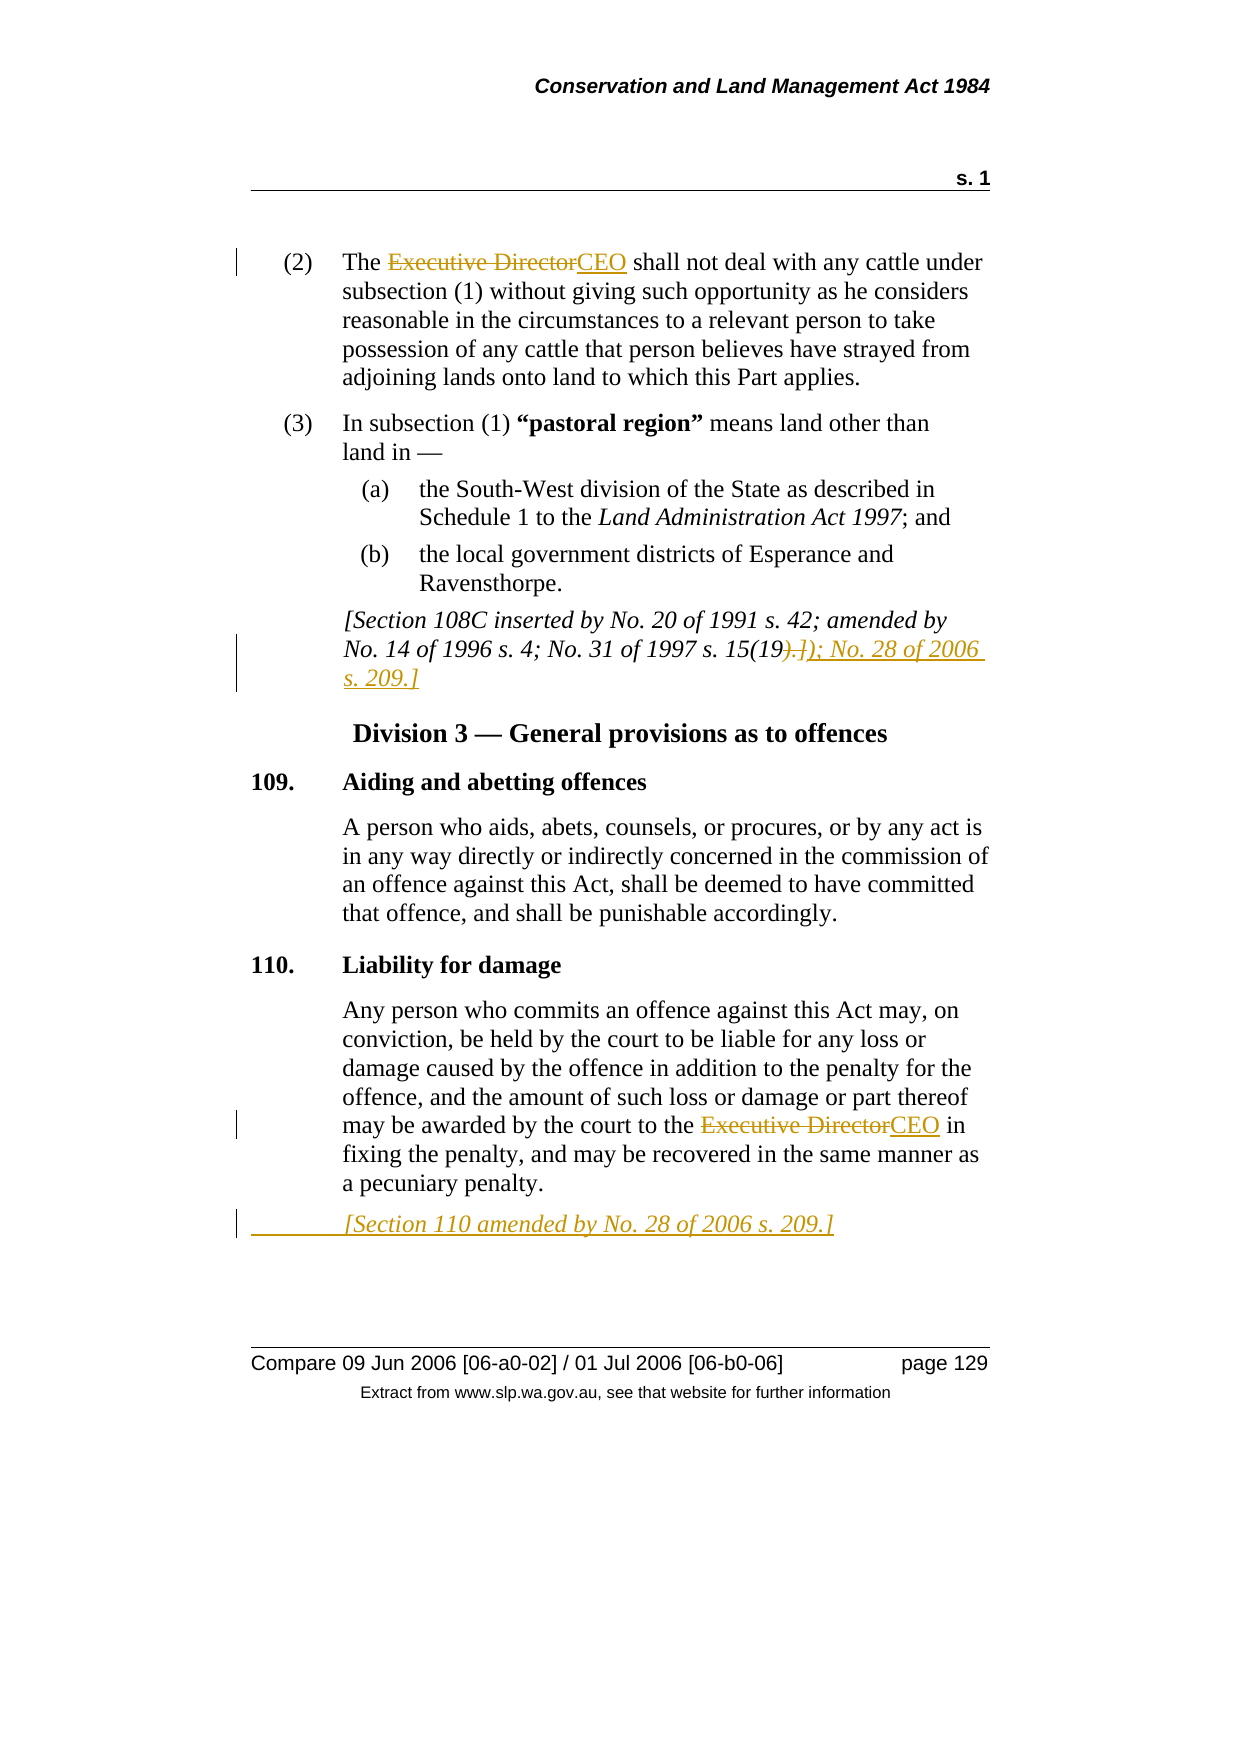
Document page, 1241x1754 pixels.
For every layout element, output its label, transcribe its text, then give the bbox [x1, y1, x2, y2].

text [Section 108C inserted by No. 20 of 1991 s. 42; amended by No. 14 of 1996 s. 4; No. 31 of 1997 s. 15(19 [251, 605, 990, 692]
text (a) the South-West division of the State as described in Schedule 1 to the Land Administration Act 1997; and [251, 474, 990, 531]
text (2) The shall not deal with any cattle under subsection (1) without giving such opportunity as he considers reasonable in the circumstances to a relevant person to take possession of any cattle that person believes have strayed from adjoining lands onto land to which this Part applies. [251, 247, 990, 391]
subtitle 110. Liability for damage [251, 950, 990, 979]
text Any person who commits an offence against this Act may, on conviction, be held by the court to be liable for any loss or damage caused by the offence in addition to the penalty for the offence, and the amount of such loss or damage or part thereof may be awarded by the court to the in fixing the penalty, and may be recovered in the same manner as a pecuniary penalty. [251, 995, 990, 1197]
subtitle Division 3 — General provisions as to offences [251, 717, 990, 748]
subtitle 109. Aiding and abetting offences [251, 767, 990, 795]
text (b) the local government districts of Esperance and Ravensthorpe. [251, 539, 990, 597]
text A person who aids, abets, counsels, or procures, or by any act is in any way directly or indirectly concerned in the commission of an offence against this Act, shall be deemed to have committed that offence, and shall be punishable accordingly. [251, 812, 990, 927]
text (3) In subsection (1) “pastoral region” means land other than land in — [251, 408, 990, 465]
